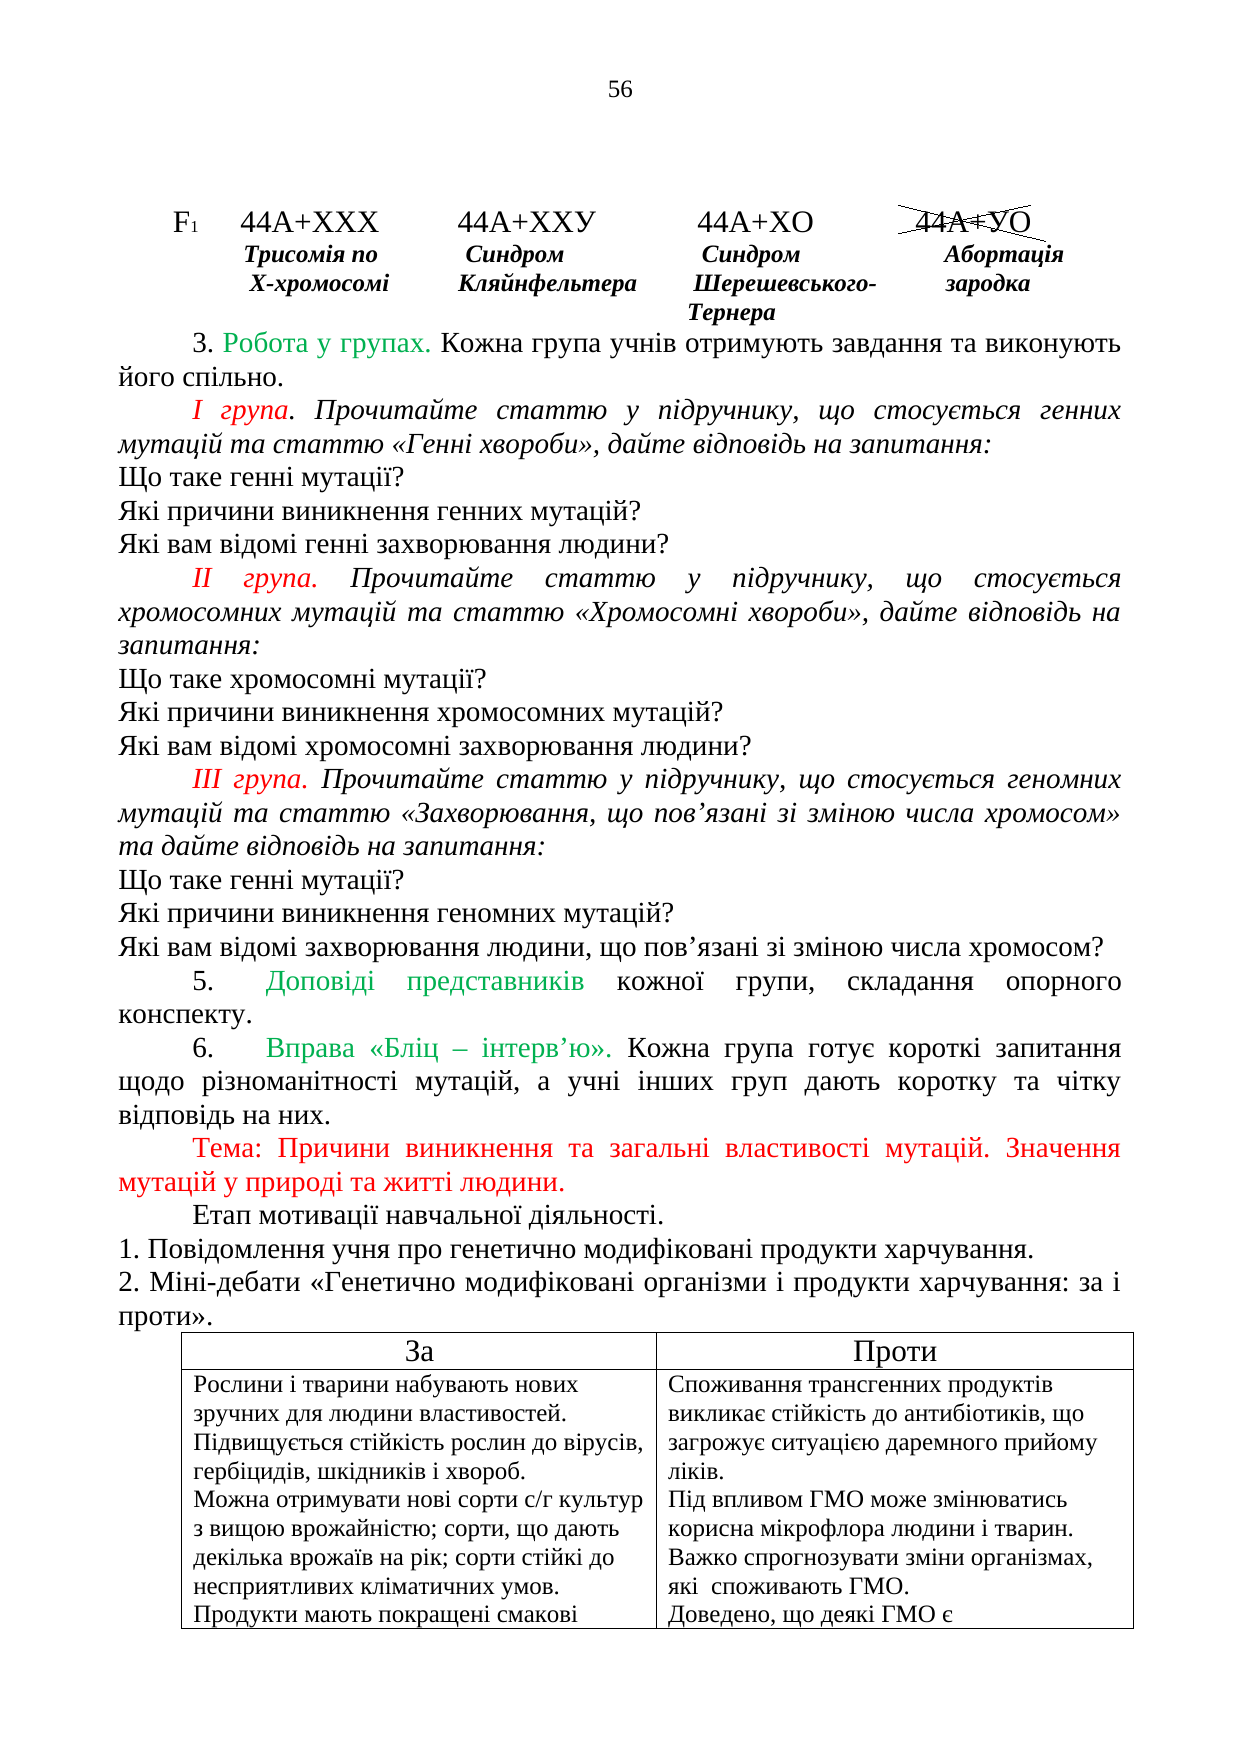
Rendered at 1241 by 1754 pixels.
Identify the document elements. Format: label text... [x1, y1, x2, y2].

text 1. Повідомлення учня про генетично модифіковані продукти харчування. [118, 1231, 1122, 1264]
text Трисомія по Синдром Синдром Абортація [118, 239, 1122, 268]
list Вправа «Бліц – інтерв’ю». Кожна група готує короткі запитання щодо різноманітності мутацій, а учні інших груп дають коротку та чітку відповідь на них. [118, 1030, 1122, 1130]
text Які вам відомі захворювання людини, що пов’язані зі зміною числа хромосом? [118, 929, 1122, 963]
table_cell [182, 1370, 656, 1628]
table_header За [182, 1333, 656, 1368]
text І група. Прочитайте статтю у підручнику, що стосується генних мутацій та статтю «Генні хвороби», дайте відповідь на запитання: [118, 392, 1122, 459]
text Тернера [118, 297, 1122, 325]
text ІІ група. Прочитайте статтю у підручнику, що стосується хромосомних мутацій та статтю «Хромосомні хвороби», дайте відповідь на запитання: [118, 560, 1122, 661]
text Які вам відомі генні захворювання людини? [118, 527, 1122, 560]
text Які причини виникнення генних мутацій? [118, 493, 1122, 527]
text 2. Міні-дебати «Генетично модифіковані організми і продукти харчування: за і проти». [118, 1264, 1122, 1332]
text Тема: Причини виникнення та загальні властивості мутацій. Значення мутацій у природі та житті людини. [118, 1130, 1122, 1197]
text Які причини виникнення геномних мутацій? [118, 896, 1122, 929]
text Етап мотивації навчальної діяльності. [118, 1197, 1122, 1231]
text Які вам відомі хромосомні захворювання людини? [118, 728, 1122, 761]
text 3. Робота у групах. Кожна група учнів отримують завдання та виконують його спільно. [118, 325, 1122, 392]
table_header Проти [657, 1333, 1133, 1368]
text Що таке генні мутації? [118, 459, 1122, 493]
list Доповіді представників кожної групи, складання опорного конспекту. [118, 963, 1122, 1030]
text Що таке хромосомні мутації? [118, 661, 1122, 694]
text Які причини виникнення хромосомних мутацій? [118, 694, 1122, 728]
text Х-хромосомі Кляйнфельтера Шерешевського- зародка [118, 268, 1122, 297]
text Що таке генні мутації? [118, 862, 1122, 896]
text ІІІ група. Прочитайте статтю у підручнику, що стосується геномних мутацій та статтю «Захворювання, що пов’язані зі зміною числа хромосом» та дайте відповідь на запитання: [118, 761, 1122, 862]
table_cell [657, 1370, 1133, 1628]
text F1 44А+ХХХ 44А+ХХУ 44А+ХО 44А+УО [118, 203, 1122, 239]
